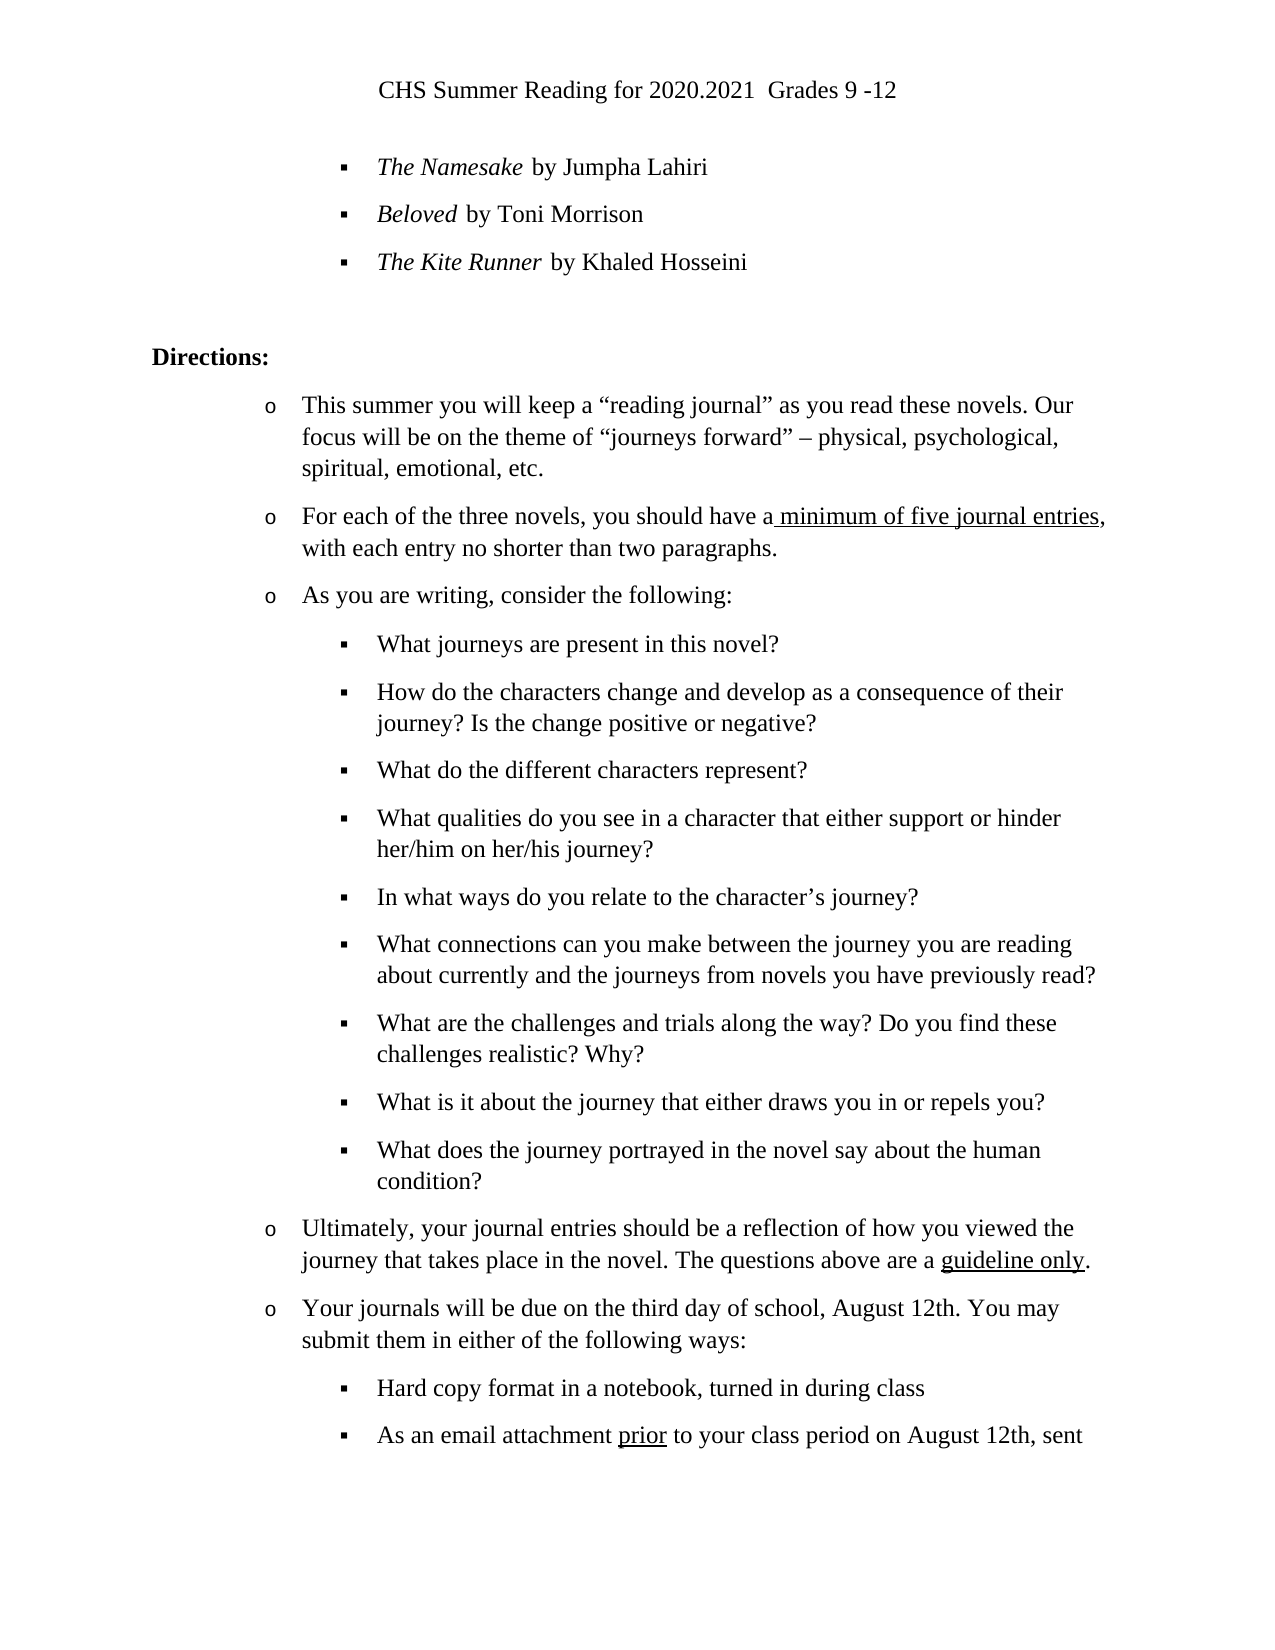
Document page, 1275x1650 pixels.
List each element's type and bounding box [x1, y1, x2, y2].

table_cell [150, 150, 1125, 1451]
